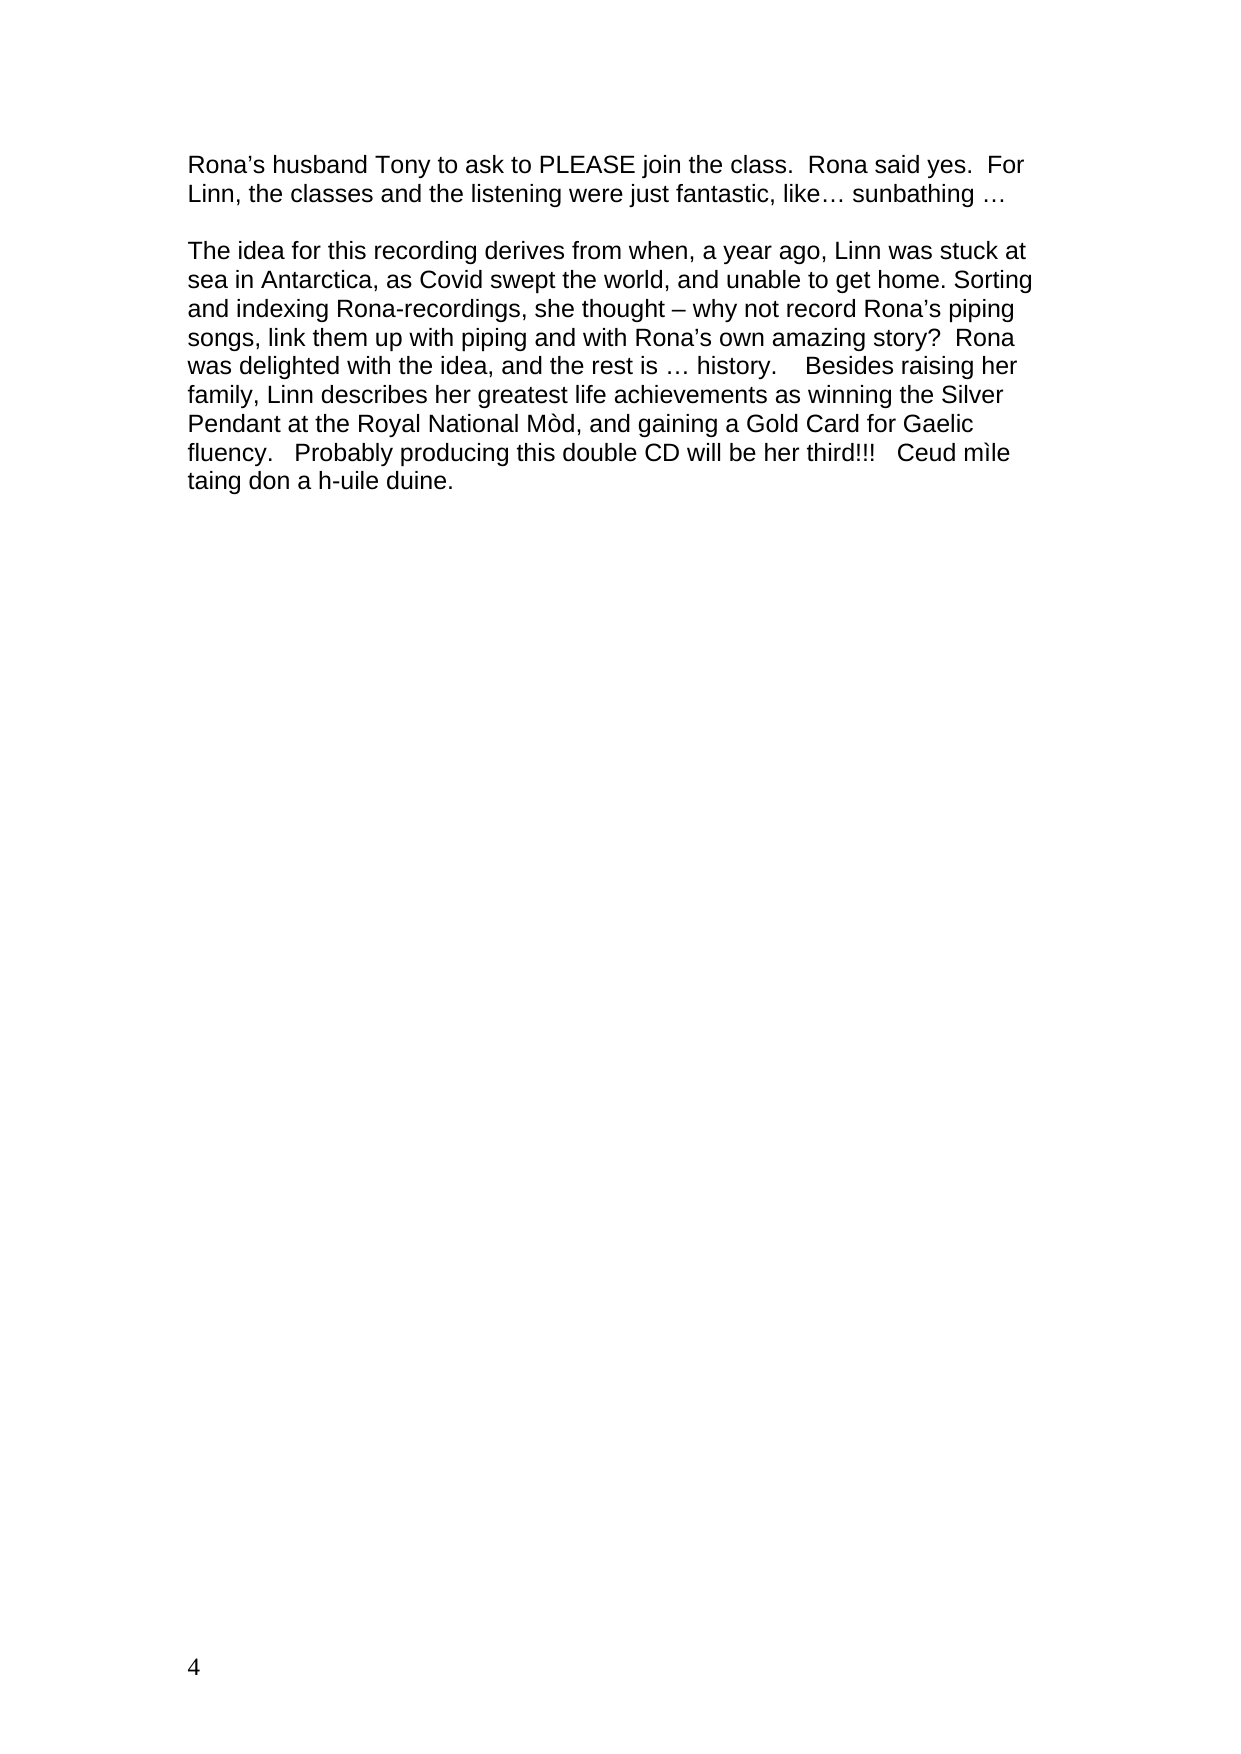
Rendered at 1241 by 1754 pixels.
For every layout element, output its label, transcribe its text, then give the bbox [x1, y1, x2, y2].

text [187, 150, 1053, 207]
text The idea for this recording derives from when, a year ago, Linn was stuck at sea in Antarctica, as Covid swept the world, and unable to get home. Sorting and indexing Rona-recordings, she thought – why not record Rona’s piping songs, link them up with piping and with Rona’s own amazing story? Rona was delighted with the idea, and the rest is … history. Besides raising her family, Linn describes her greatest life achievements as winning the Silver Pendant at the Royal National Mòd, and gaining a Gold Card for Gaelic fluency. Probably producing this double CD will be her third!!! Ceud mìle taing don a h-uile duine. [187, 236, 1053, 495]
